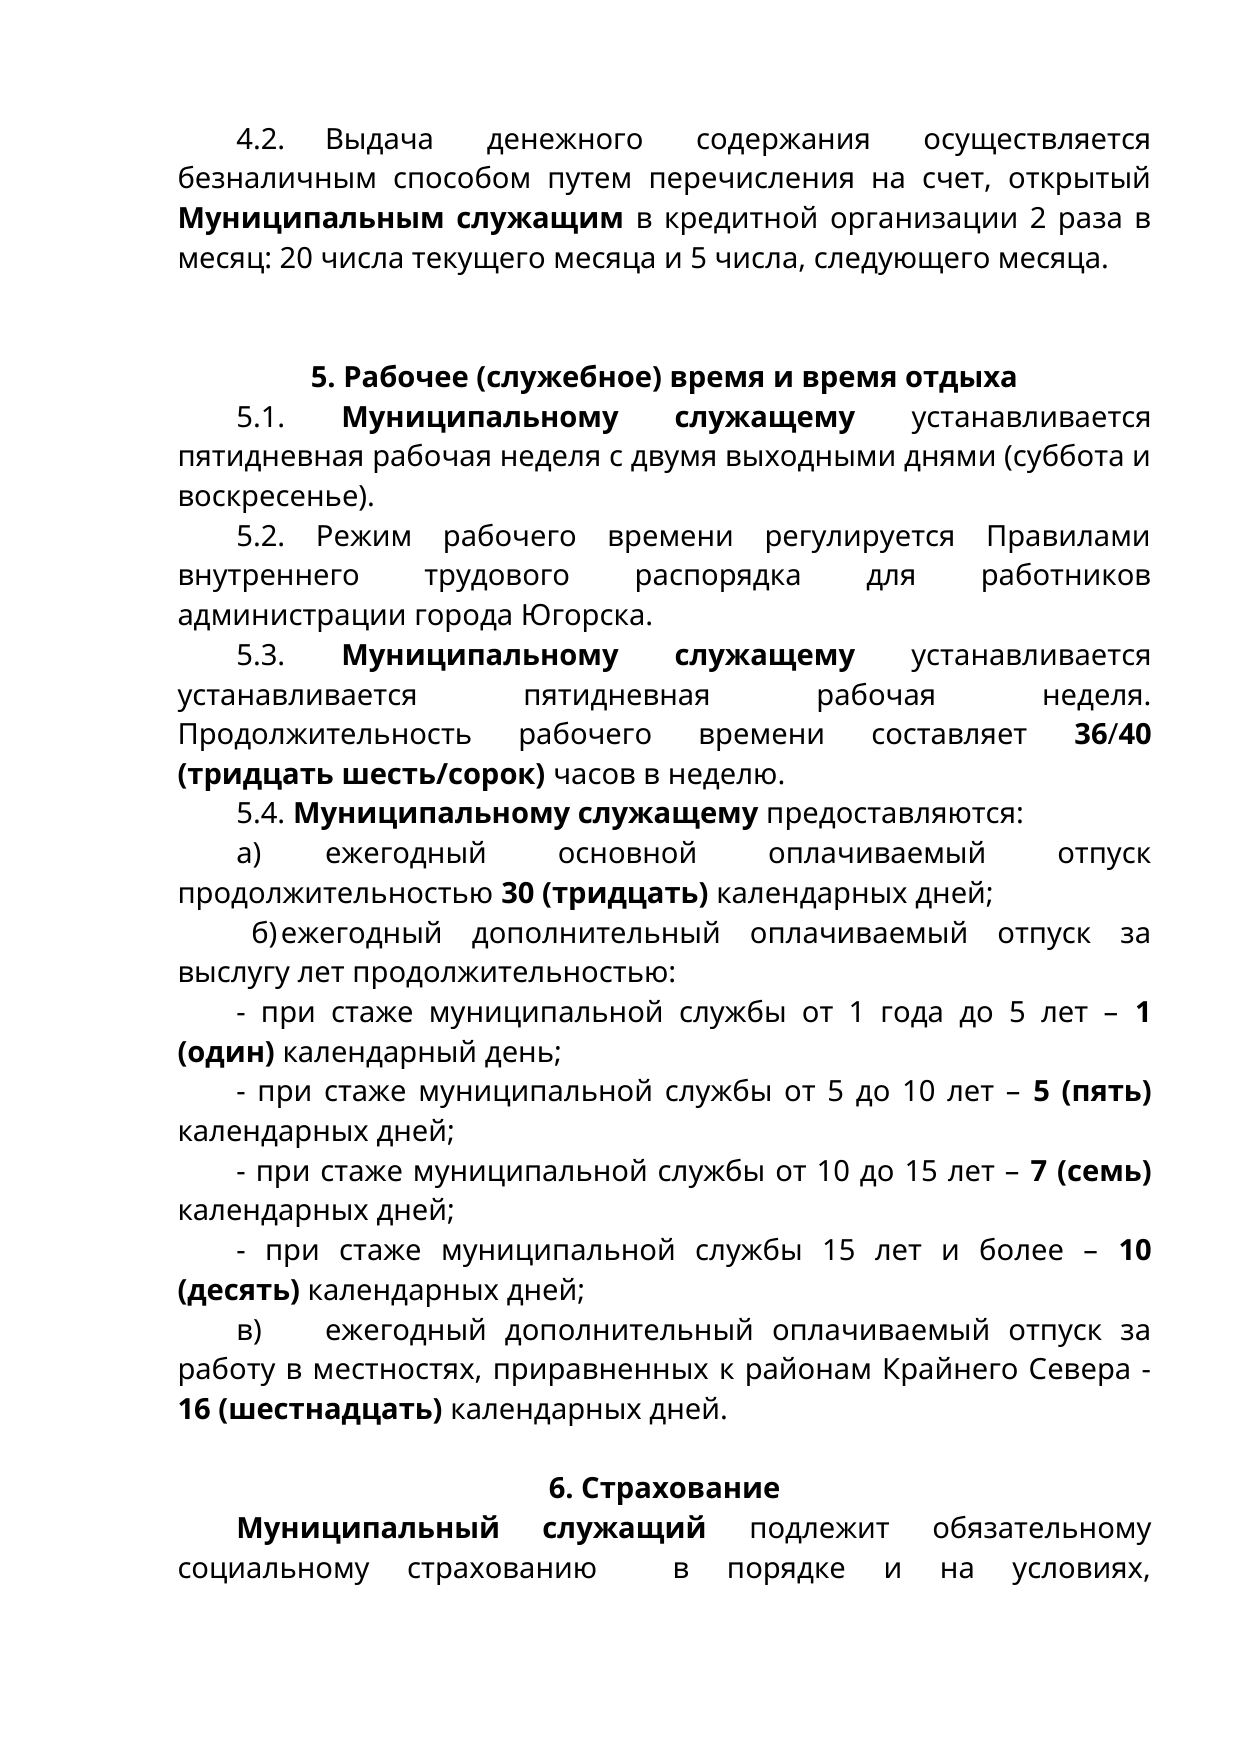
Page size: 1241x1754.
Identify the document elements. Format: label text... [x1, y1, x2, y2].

text 4.2. Выдача денежного содержания осуществляется безналичным способом путем перечисления на счет, открытый Муниципальным служащим в кредитной организации 2 раза в месяц: 20 числа текущего месяца и 5 числа, следующего месяца. [177, 118, 1152, 277]
text - при стаже муниципальной службы от 10 до 15 лет – 7 (семь) календарных дней; [177, 1150, 1152, 1229]
text - при стаже муниципальной службы от 1 года до 5 лет – 1 (один) календарный день; [177, 991, 1152, 1071]
text б) ежегодный дополнительный оплачиваемый отпуск за выслугу лет продолжительностью: [177, 912, 1152, 991]
text в) ежегодный дополнительный оплачиваемый отпуск за работу в местностях, приравненных к районам Крайнего Севера - 16 (шестнадцать) календарных дней. [177, 1309, 1152, 1428]
text 5.1. Муниципальному служащему устанавливается пятидневная рабочая неделя с двумя выходными днями (суббота и воскресенье). [177, 396, 1152, 515]
text 5. Рабочее (служебное) время и время отдыха [177, 356, 1152, 396]
text 6. Страхование [177, 1467, 1152, 1507]
text 5.4. Муниципальному служащему предоставляются: [177, 793, 1152, 832]
text 5.3. Муниципальному служащему устанавливается устанавливается пятидневная рабочая неделя. Продолжительность рабочего времени составляет 36/40 (тридцать шесть/сорок) часов в неделю. [177, 634, 1152, 793]
text - при стаже муниципальной службы 15 лет и более – 10 (десять) календарных дней; [177, 1229, 1152, 1309]
text 5.2. Режим рабочего времени регулируется Правилами внутреннего трудового распорядка для работников администрации города Югорска. [177, 515, 1152, 634]
text а) ежегодный основной оплачиваемый отпуск продолжительностью 30 (тридцать) календарных дней; [177, 832, 1152, 912]
text - при стаже муниципальной службы от 5 до 10 лет – 5 (пять) календарных дней; [177, 1071, 1152, 1150]
